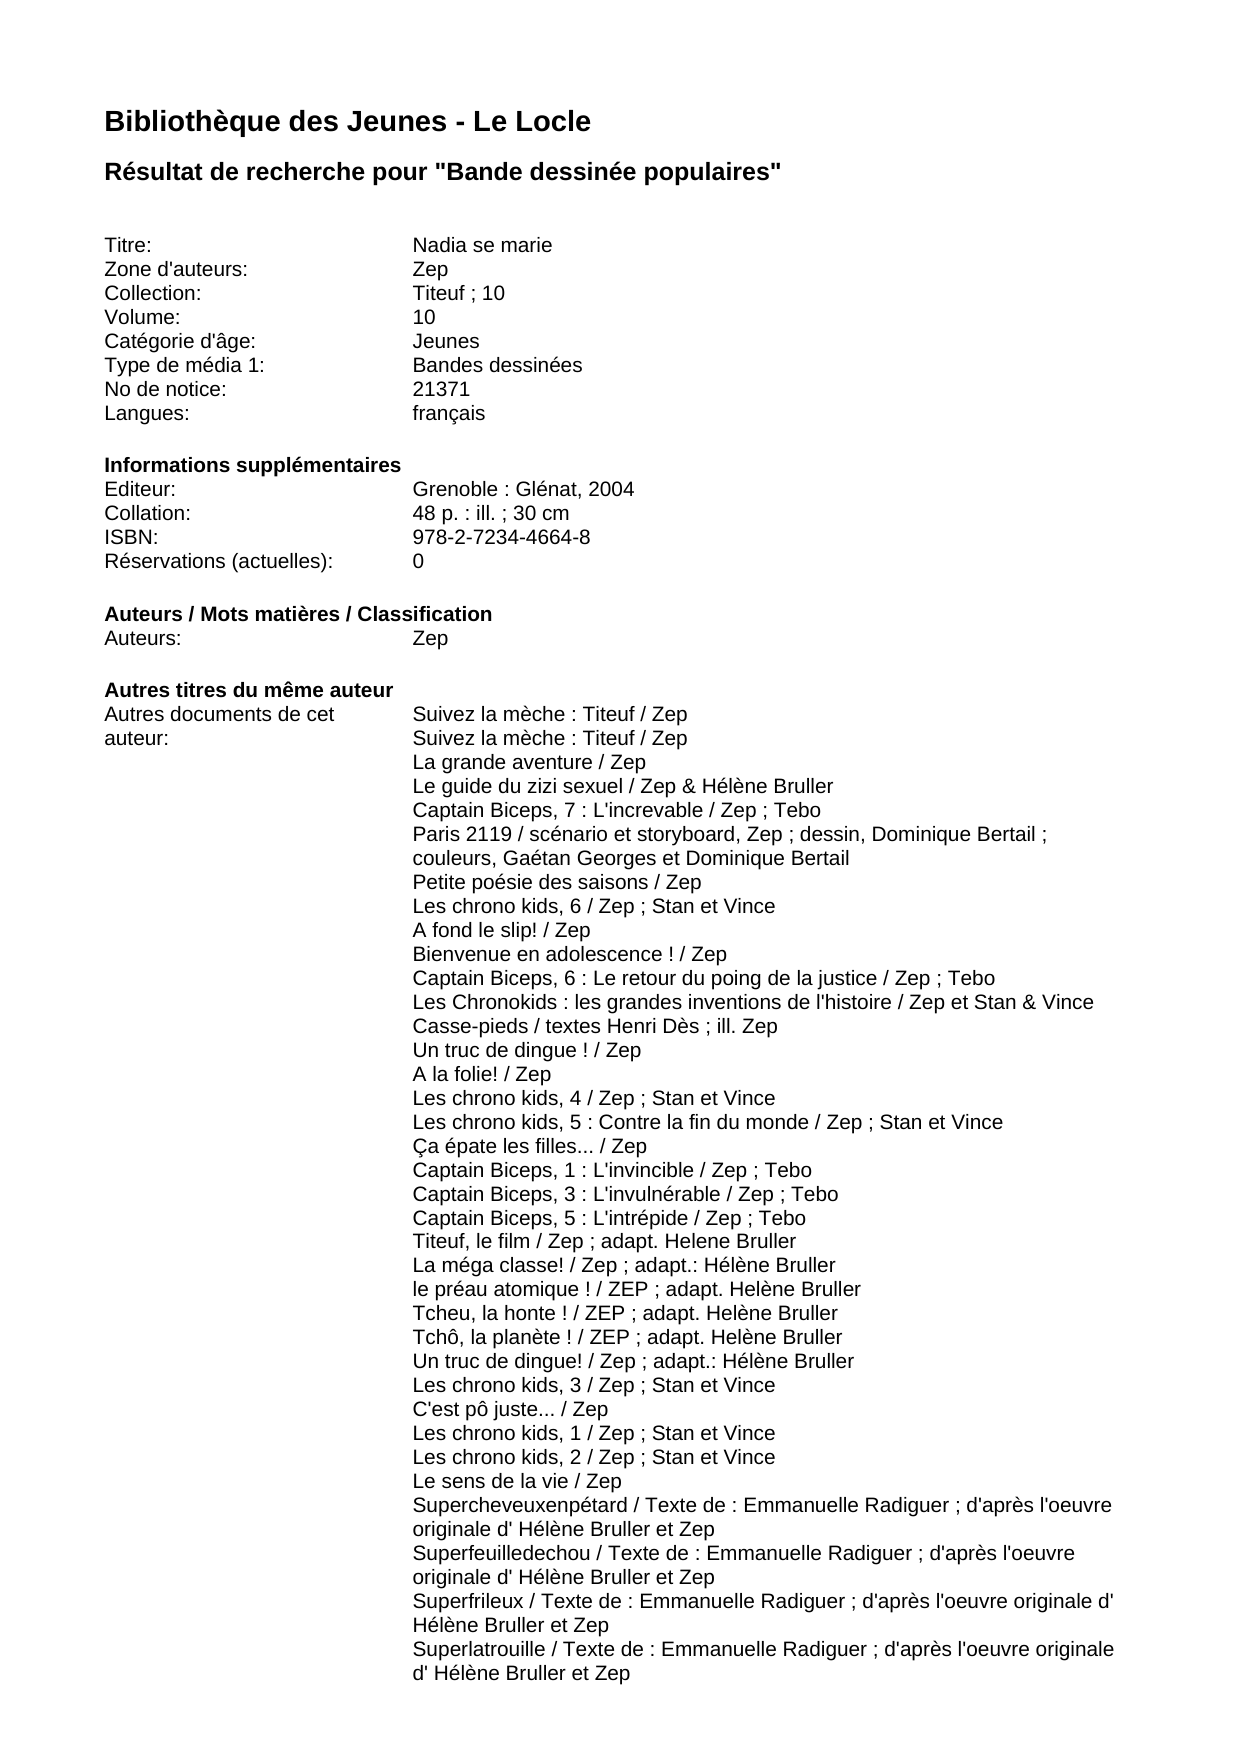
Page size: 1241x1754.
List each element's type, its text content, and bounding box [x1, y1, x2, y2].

table_cell Catégorie d'âge: [104, 329, 412, 352]
table_cell Collation: [104, 501, 412, 525]
table_cell 10 [413, 305, 1133, 328]
table_header Auteurs / Mots matières / Classification [104, 602, 1133, 626]
table_cell Collection: [104, 281, 412, 304]
table_cell Grenoble : Glénat, 2004 [413, 477, 1133, 501]
table_cell 0 [413, 549, 1133, 573]
table_cell ISBN: [104, 525, 412, 549]
table_cell Titeuf ; 10 [413, 281, 1133, 304]
table_cell 21371 [413, 376, 1133, 400]
table_cell Bandes dessinées [413, 353, 1133, 376]
table_cell Réservations (actuelles): [104, 549, 412, 573]
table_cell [413, 702, 1133, 1684]
table_cell Editeur: [104, 477, 412, 501]
table_header Autres titres du même auteur [104, 678, 1133, 702]
table_header Informations supplémentaires [104, 453, 1133, 477]
table_cell Zep [413, 626, 1133, 649]
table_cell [104, 702, 412, 1684]
table_cell Volume: [104, 305, 412, 328]
text Bibliothèque des Jeunes - Le Locle [104, 104, 1136, 138]
table_cell 48 p. : ill. ; 30 cm [413, 501, 1133, 525]
table_cell français [413, 400, 1133, 424]
table_cell Zep [413, 257, 1133, 281]
table_cell No de notice: [104, 376, 412, 400]
table_cell Type de média 1: [104, 353, 412, 376]
text Résultat de recherche pour "Bande dessinée populaires" [104, 156, 1136, 185]
table_cell Zone d'auteurs: [104, 257, 412, 281]
table_cell Jeunes [413, 329, 1133, 352]
table_cell 978-2-7234-4664-8 [413, 525, 1133, 549]
table_cell Auteurs: [104, 626, 412, 649]
table_header Titre: [104, 233, 412, 257]
table_cell Langues: [104, 400, 412, 424]
table_header Nadia se marie [413, 233, 1133, 257]
